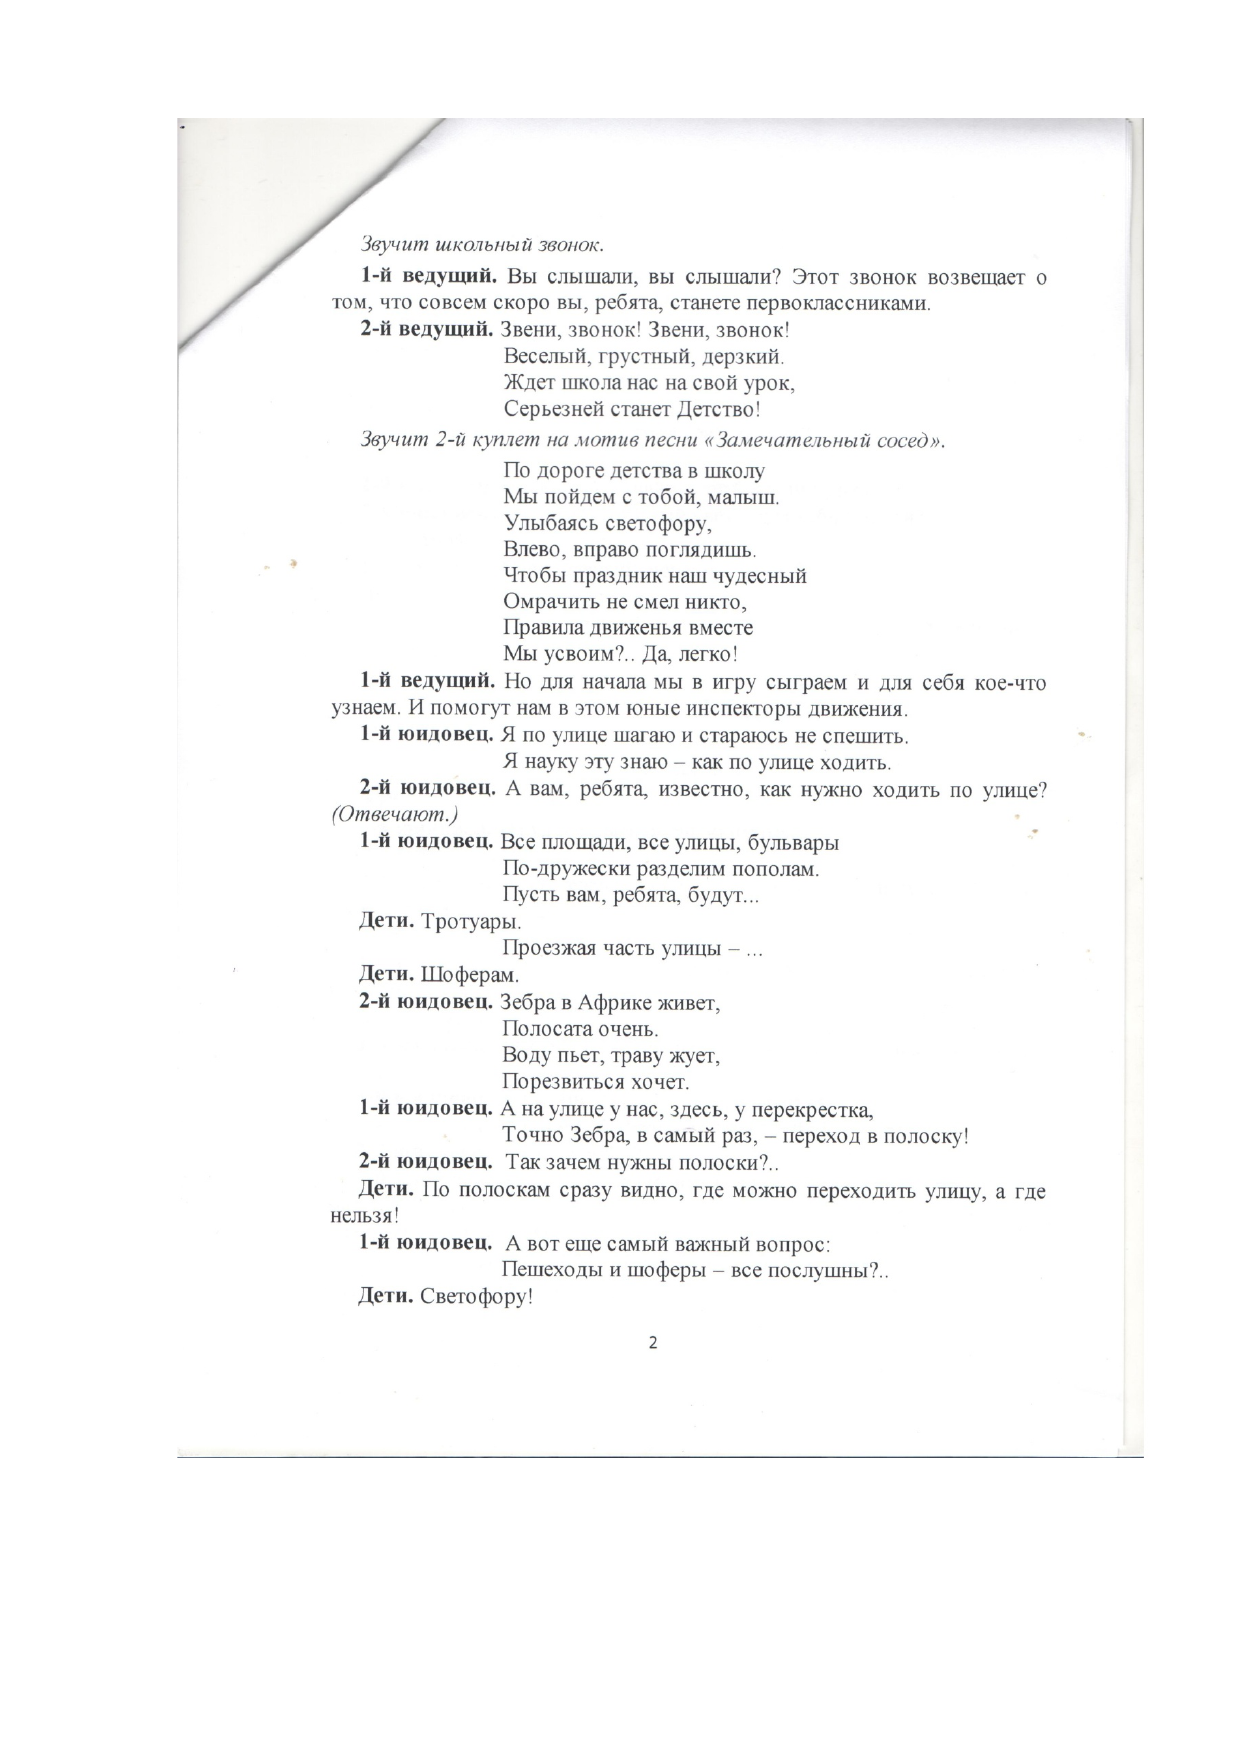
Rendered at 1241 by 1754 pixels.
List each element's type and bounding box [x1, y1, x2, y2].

picture [177, 118, 1152, 1458]
